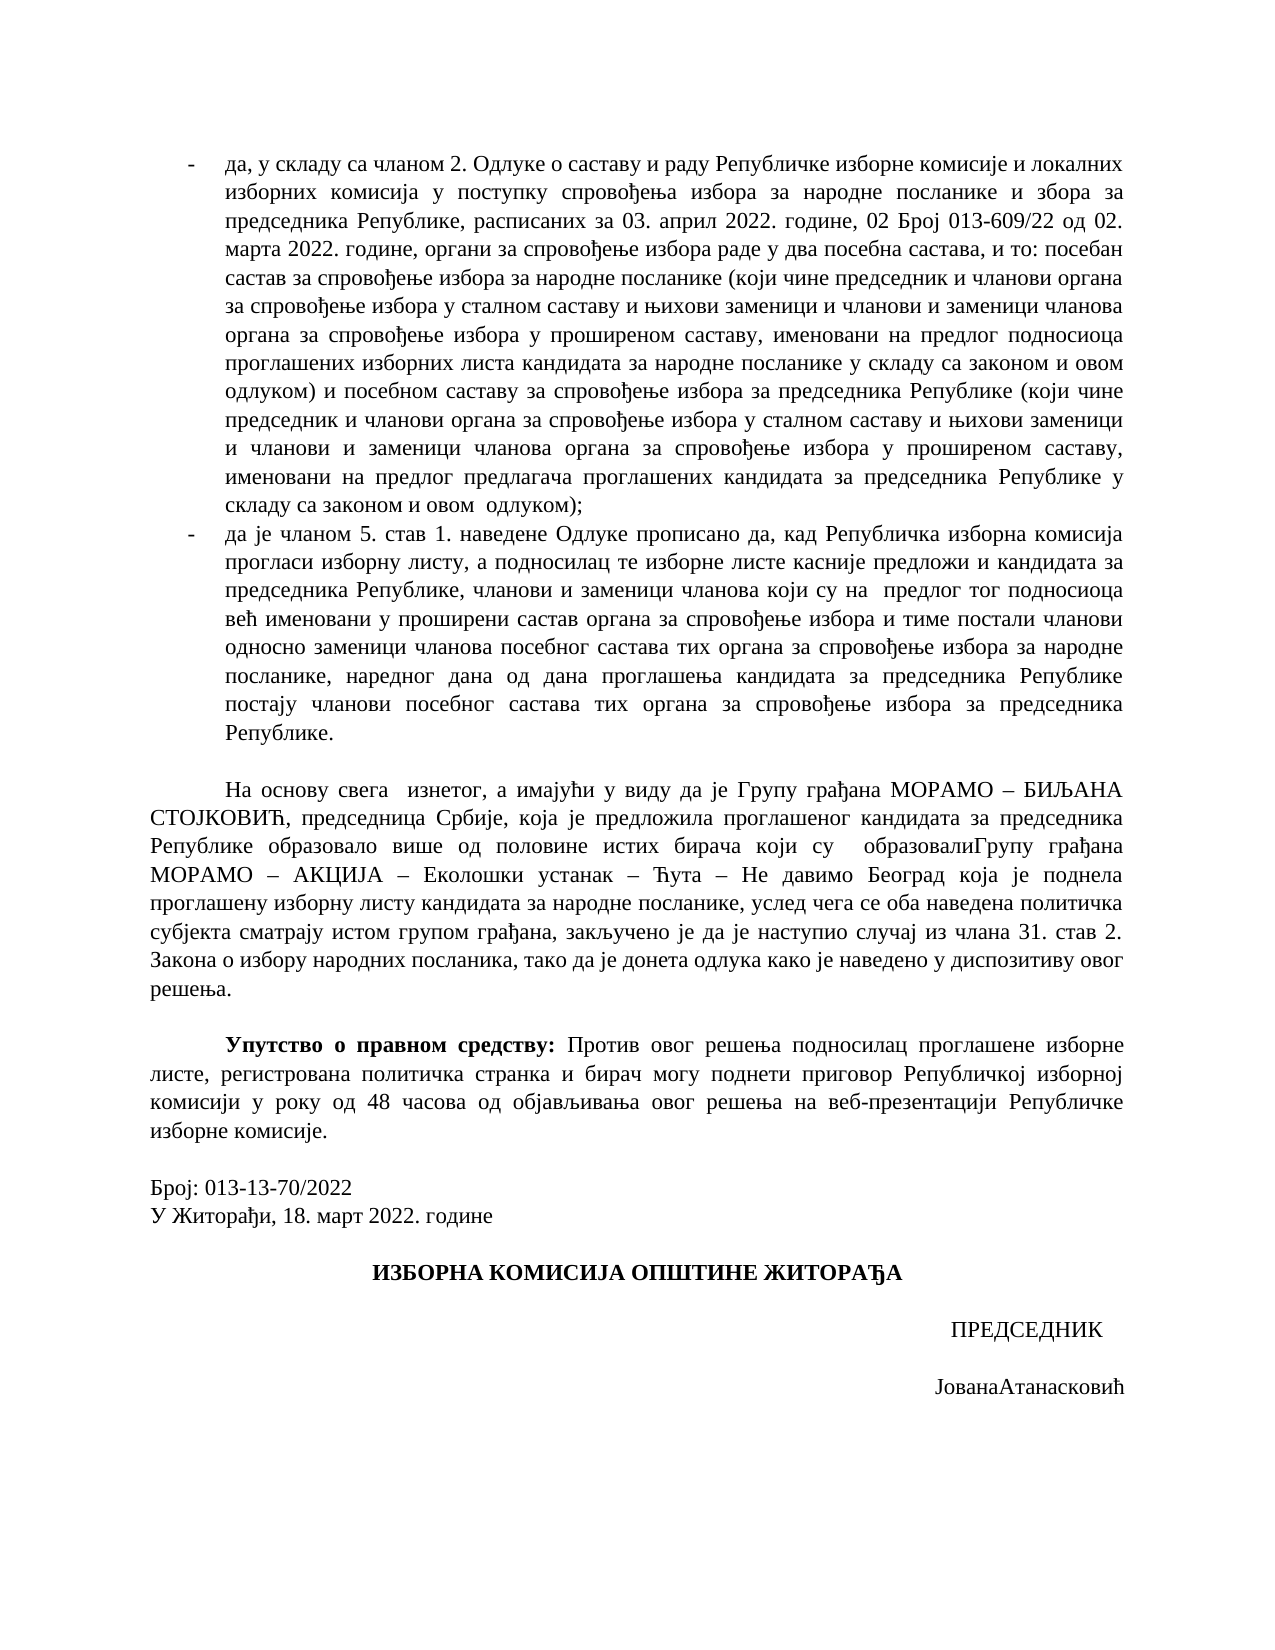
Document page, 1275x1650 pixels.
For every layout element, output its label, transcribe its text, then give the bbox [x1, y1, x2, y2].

list да, у складу са чланом 2. Одлуке о саставу и раду Републичке изборне комисије и локалних изборних комисија у поступку спровођења избора за народне посланике и збора за председника Републике, расписаних за 03. април 2022. године, 02 Број 013-609/22 од 02. марта 2022. године, органи за спровођење избора раде у два посебна састава, и то: посебан састав за спровођење избора за народне посланике (који чине председник и чланови органа за спровођење избора у сталном саставу и њихови заменици и чланови и заменици чланова органа за спровођење избора у проширеном саставу, именовани на предлог подносиоца проглашених изборних листа кандидата за народне посланике у складу са законом и овом одлуком) и посебном саставу за спровођење избора за председника Републике (који чине председник и чланови органа за спровођење избора у сталном саставу и њихови заменици и чланови и заменици чланова органа за спровођење избора у проширеном саставу, именовани на предлог предлагача проглашених кандидата за председника Републике у складу са законом и овом одлуком); [187, 150, 1125, 518]
list да је чланом 5. став 1. наведене Одлуке прописано да, кад Републичка изборна комисија прогласи изборну листу, а подносилац те изборне листе касније предложи и кандидата за председника Републике, чланови и заменици чланова који су на предлог тог подносиоца већ именовани у проширени састав органа за спровођење избора и тиме постали чланови односно заменици чланова посебног састава тих органа за спровођење избора за народне посланике, наредног дана од дана проглашења кандидата за председника Републике постају чланови посебног састава тих органа за спровођење избора за председника Републике. [187, 520, 1125, 745]
text ПРЕДСЕДНИК [900, 1316, 1125, 1342]
text Упутство о правном средству: Против овог решења подносилац проглашене изборне листе, регистрована политичка странка и бирач могу поднети приговор Републичкој изборној комисији у року од 48 часова од објављивања овог решења на веб-презентацији Републичке изборне комисије. [150, 1032, 1125, 1143]
text Број: 013-13-70/2022 [150, 1174, 1125, 1200]
text У Житорађи, 18. март 2022. године [150, 1202, 1125, 1228]
text ЈованаАтанасковић [150, 1373, 1125, 1399]
text ИЗБОРНА КОМИСИЈА ОПШТИНЕ ЖИТОРАЂА [150, 1259, 1125, 1285]
text На основу свега изнетог, а имајући у виду да је Групу грађана МОРАМО – БИЉАНА СТОЈКОВИЋ, председница Србије, која је предложила проглашеног кандидата за председника Републике образовало више од половине истих бирача који су образовалиГрупу грађана МОРАМО – АКЦИЈА – Еколошки устанак – Ћута – Не давимо Београд која је поднела проглашену изборну листу кандидата за народне посланике, услед чега се оба наведена политичка субјекта сматрају истом групом грађана, закључено је да је наступио случај из члана 31. став 2. Закона о избору народних посланика, тако да је донета одлука како је наведено у диспозитиву овог решења. [150, 776, 1125, 1001]
